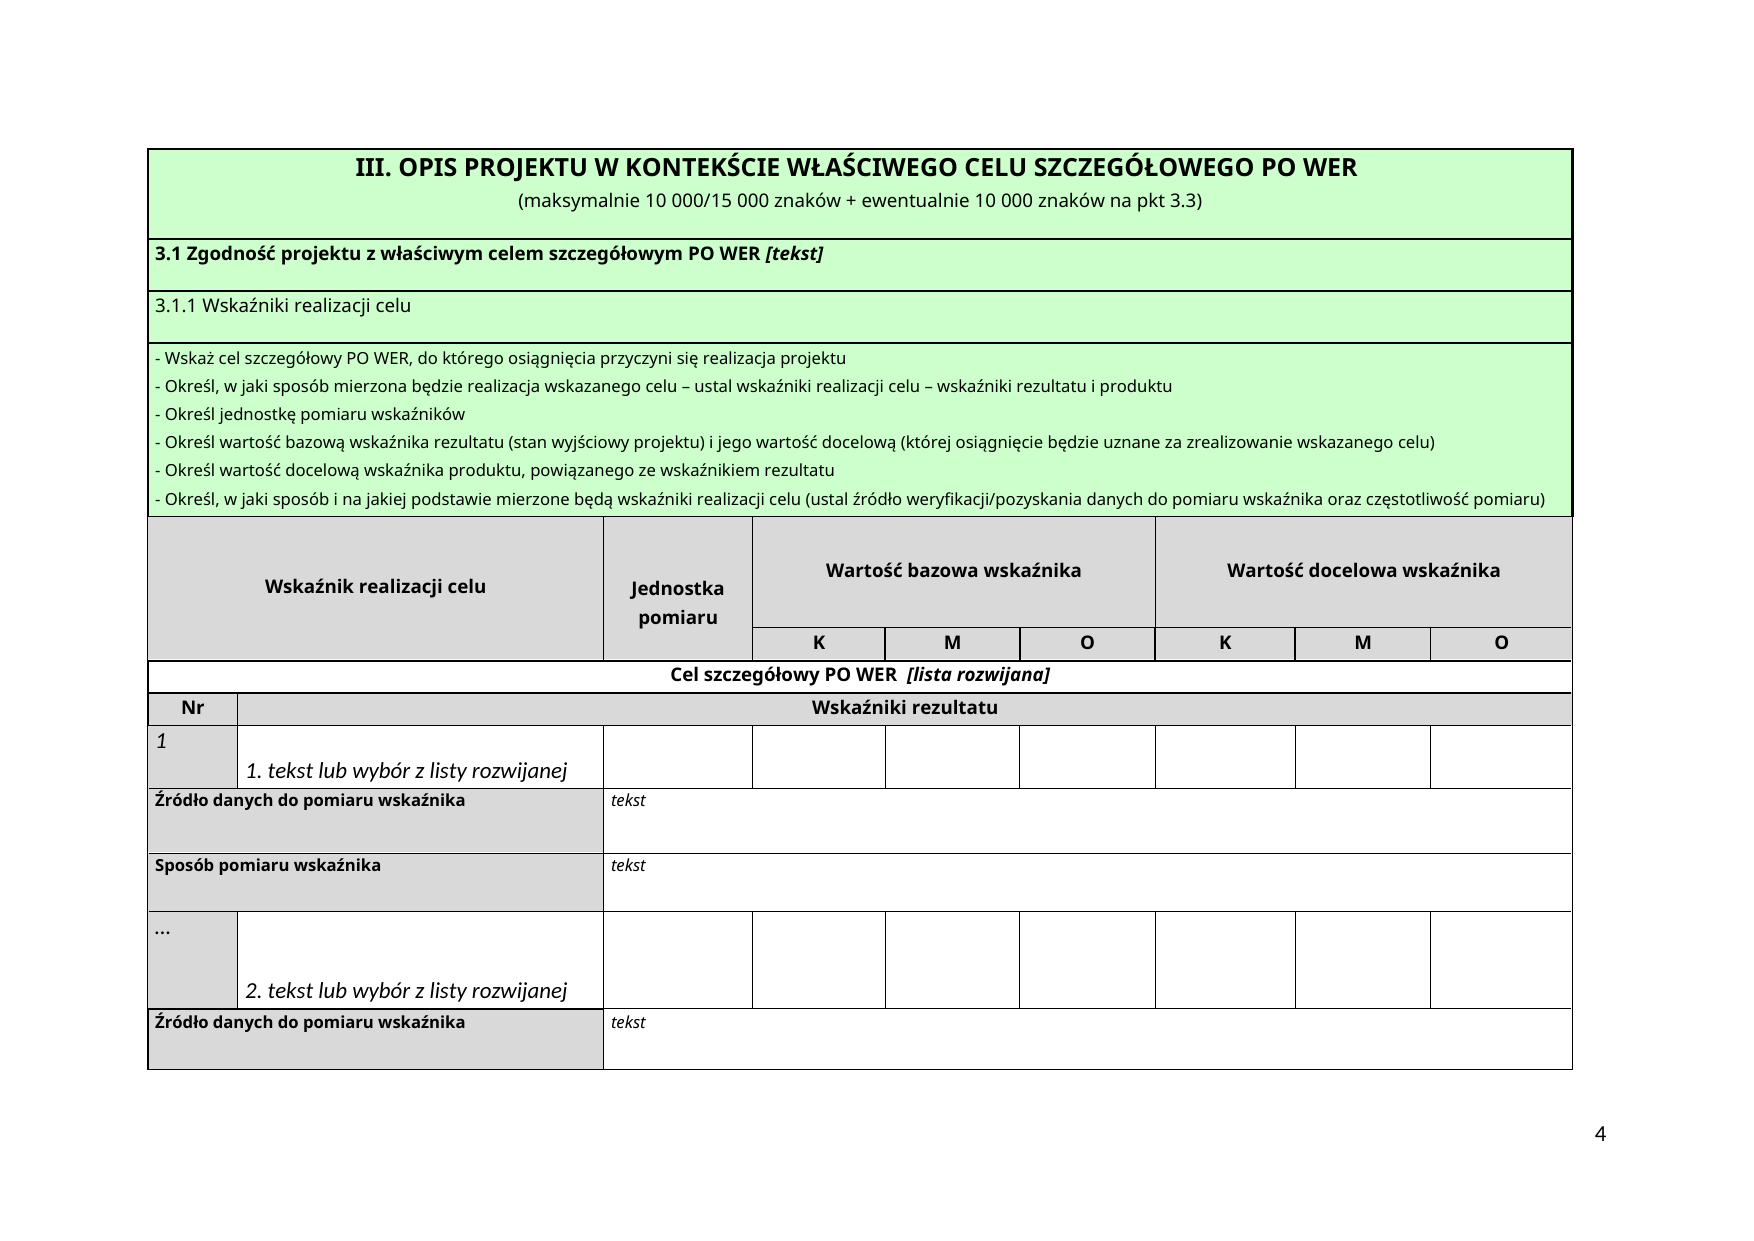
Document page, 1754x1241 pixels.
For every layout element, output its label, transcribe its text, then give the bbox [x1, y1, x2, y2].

table_cell 2. tekst lub wybór z listy rozwijanej [238, 912, 603, 1008]
table_cell [1020, 726, 1155, 788]
table_cell Jednostka pomiaru [604, 517, 752, 659]
table_cell M [886, 628, 1019, 659]
table_cell O [1431, 627, 1572, 659]
table_cell Źródło danych do pomiaru wskaźnika [148, 788, 603, 852]
table_cell [604, 726, 752, 788]
table_cell 3.1.1 Wskaźniki realizacji celu [149, 292, 1571, 342]
table_cell 1 [148, 726, 237, 788]
table_cell Źródło danych do pomiaru wskaźnika [149, 1010, 603, 1069]
table_cell [753, 912, 885, 1008]
table_cell Wartość docelowa wskaźnika [1156, 517, 1572, 627]
table_cell … [148, 911, 237, 1008]
table_cell O [1021, 628, 1154, 659]
table_header III. OPIS PROJEKTU W KONTEKŚCIE WŁAŚCIWEGO CELU SZCZEGÓŁOWEGO PO WER (maksymalnie 10 000/15 000 znaków + ewentualnie 10 000 znaków na pkt 3.3) [149, 150, 1571, 238]
table_cell [1156, 912, 1295, 1008]
table_cell Nr [149, 694, 237, 725]
table_cell 3.1 Zgodność projektu z właściwym celem szczegółowym PO WER [tekst] [149, 240, 1571, 290]
table_cell Wskaźniki rezultatu [238, 692, 1572, 725]
table_cell tekst [604, 853, 1572, 911]
table_cell K [753, 628, 884, 659]
table_cell 1. tekst lub wybór z listy rozwijanej [238, 726, 603, 788]
table_cell M [1296, 628, 1430, 659]
table_cell tekst [604, 1008, 1572, 1069]
table_cell [1296, 726, 1430, 788]
table_cell [604, 912, 752, 1008]
table_cell - Wskaż cel szczegółowy PO WER, do którego osiągnięcia przyczyni się realizacja projektu - Określ, w jaki sposób mierzona będzie realizacja wskazanego celu – ustal wskaźniki realizacji celu – wskaźniki rezultatu i produktu - Określ jednostkę pomiaru wskaźników - Określ wartość bazową wskaźnika rezultatu (stan wyjściowy projektu) i jego wartość docelową (której osiągnięcie będzie uznane za zrealizowanie wskazanego celu) - Określ wartość docelową wskaźnika produktu, powiązanego ze wskaźnikiem rezultatu - Określ, w jaki sposób i na jakiej podstawie mierzone będą wskaźniki realizacji celu (ustal źródło weryfikacji/pozyskania danych do pomiaru wskaźnika oraz częstotliwość pomiaru) [149, 344, 1571, 516]
table_cell tekst [604, 788, 1572, 852]
table_cell Cel szczegółowy PO WER [lista rozwijana] [149, 660, 1572, 692]
table_cell [886, 912, 1019, 1008]
table_cell [1296, 912, 1430, 1008]
table_cell [1431, 725, 1572, 788]
table_cell [753, 726, 885, 788]
table_cell Wskaźnik realizacji celu [148, 517, 603, 659]
table_cell [886, 726, 1019, 788]
table_cell [1020, 912, 1155, 1008]
table_cell [1431, 911, 1572, 1008]
table_cell Wartość bazowa wskaźnika [753, 517, 1155, 627]
table_cell Sposób pomiaru wskaźnika [148, 853, 603, 911]
table_cell [1156, 726, 1295, 788]
table_cell K [1156, 628, 1294, 659]
